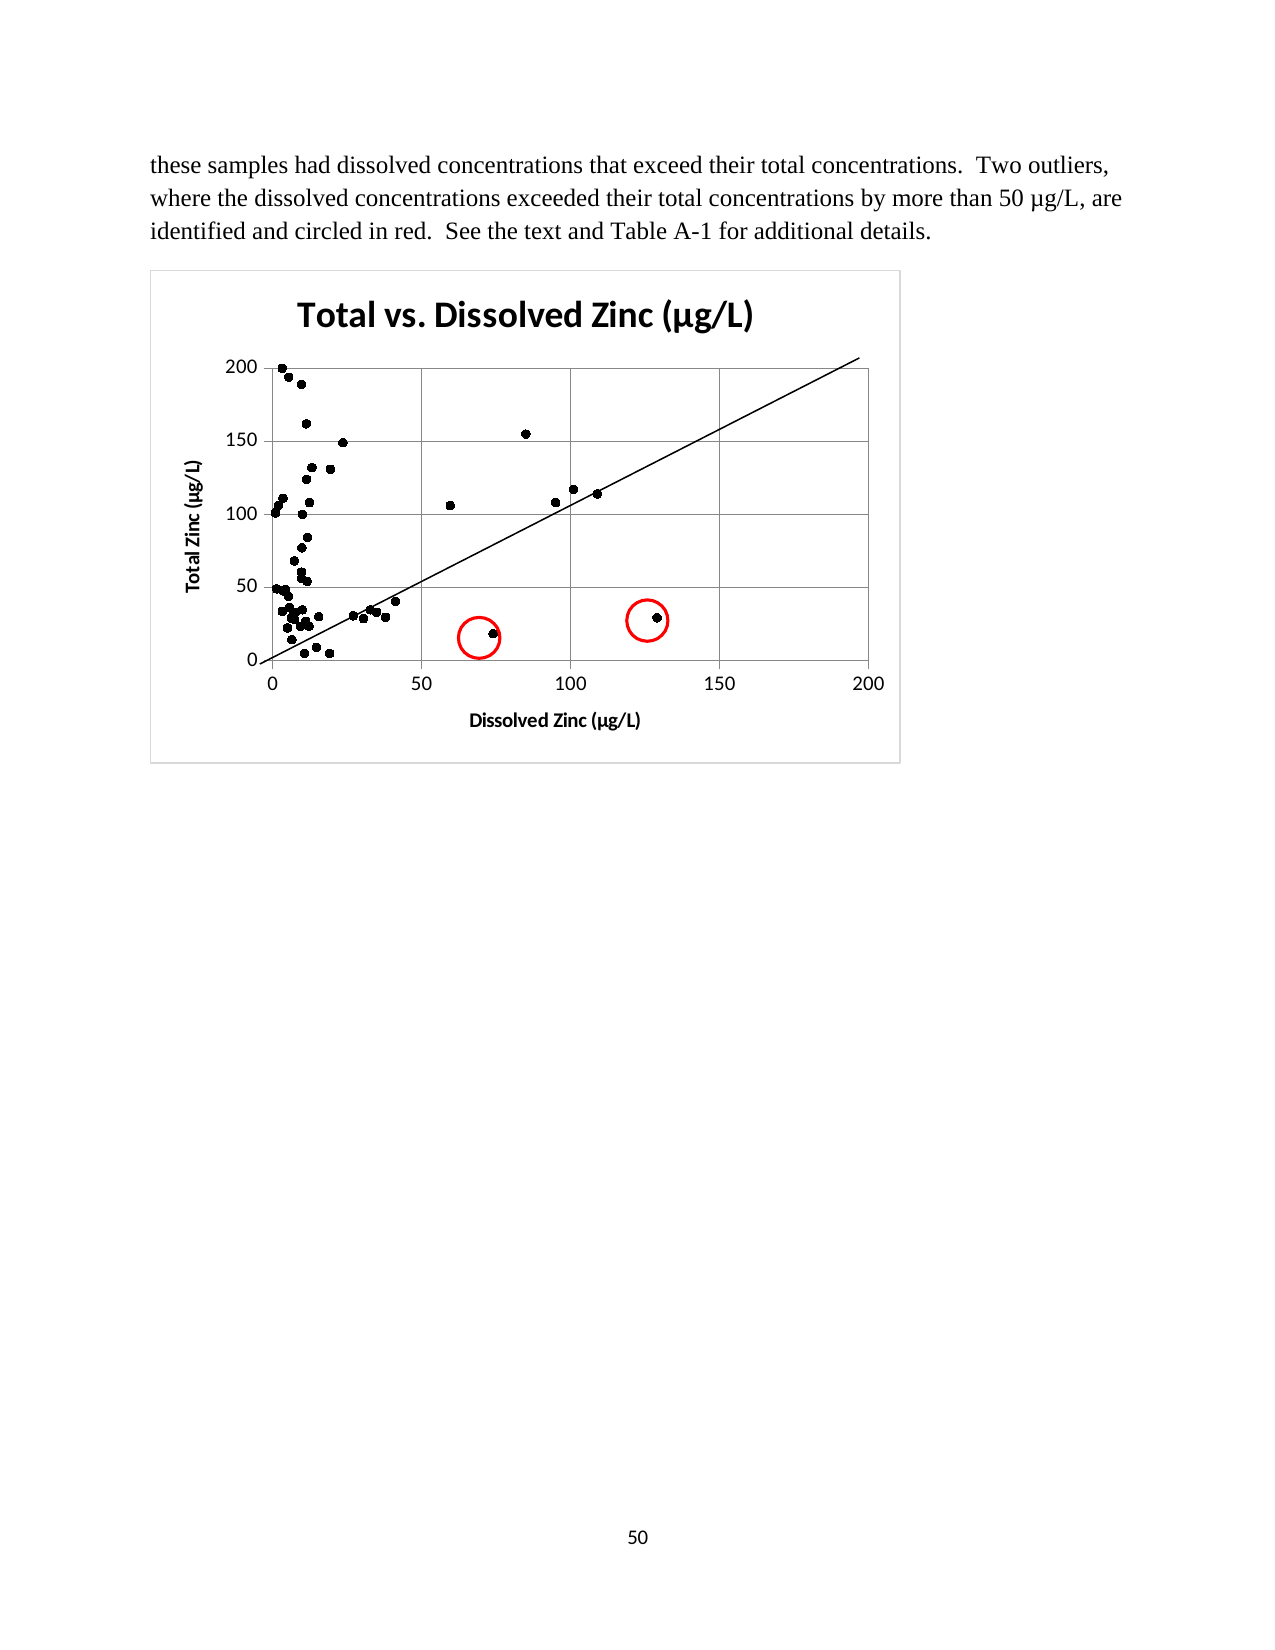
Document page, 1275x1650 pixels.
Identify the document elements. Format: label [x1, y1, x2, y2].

text [150, 150, 1125, 245]
